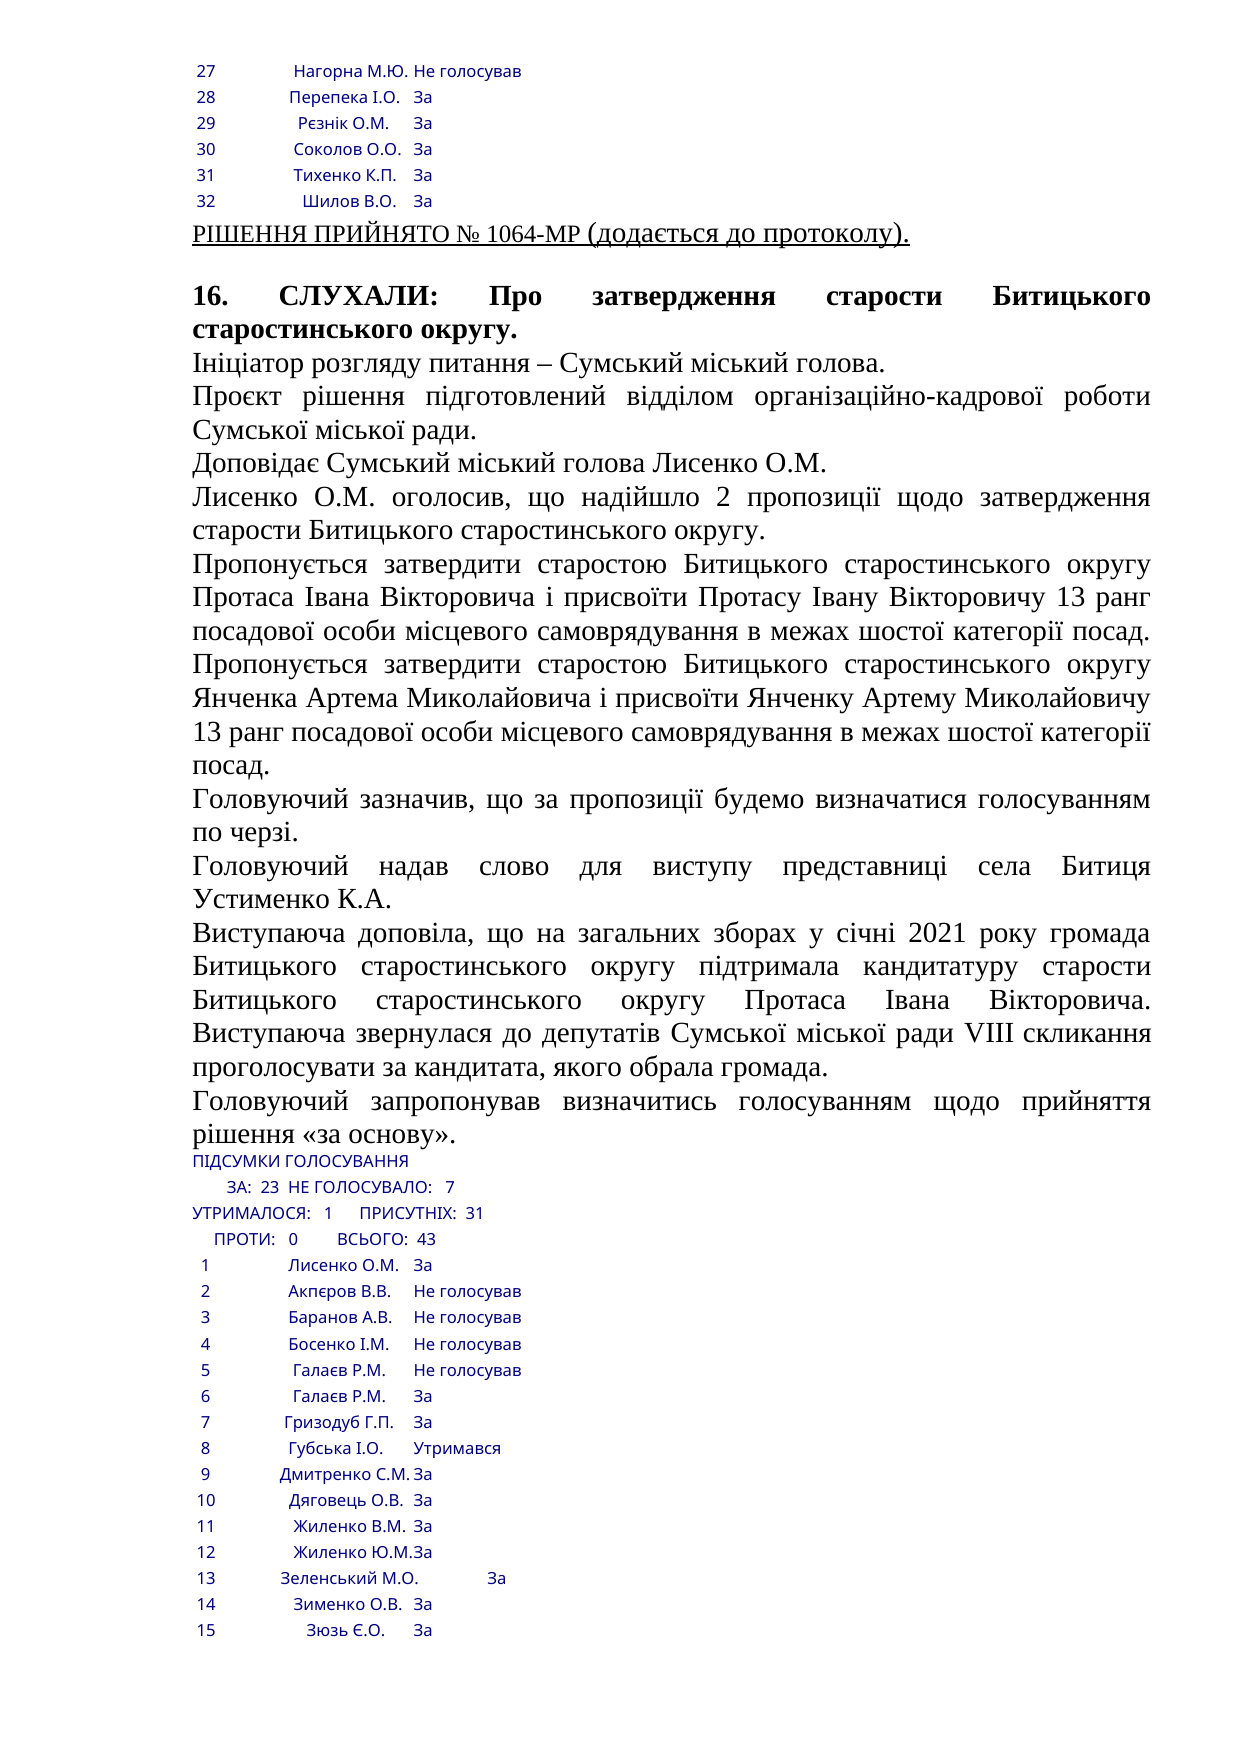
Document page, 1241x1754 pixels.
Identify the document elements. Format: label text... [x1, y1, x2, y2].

text 4 Босенко І.М. Не голосував [192, 1332, 1152, 1355]
text 3 Баранов А.В. Не голосував [192, 1306, 1152, 1329]
text 9 Дмитренко С.М. За [192, 1462, 1152, 1485]
text ПІДСУМКИ ГОЛОСУВАННЯ [192, 1150, 1152, 1172]
text УТРИМАЛОСЯ: 1 ПРИСУТНІХ: 31 [192, 1202, 1152, 1224]
text 28 Перепека І.О. За [192, 85, 1152, 108]
text 31 Тихенко К.П. За [192, 163, 1152, 186]
text РІШЕННЯ ПРИЙНЯТО № 1064-МР (додається до протоколу). [192, 215, 1152, 249]
text ПРОТИ: 0 ВСЬОГО: 43 [192, 1228, 1152, 1251]
text Проєкт рішення підготовлений відділом організаційно-кадрової роботи Сумської міської ради. [192, 378, 1152, 445]
text 13 Зеленський М.О. За [192, 1566, 1152, 1589]
text Лисенко О.М. оголосив, що надійшло 2 пропозиції щодо затвердження старости Битицького старостинського округу. [192, 479, 1152, 546]
text Головуючий зазначив, що за пропозиції будемо визначатися голосуванням по черзі. [192, 781, 1152, 848]
text 7 Гризодуб Г.П. За [192, 1410, 1152, 1433]
text ЗА: 23 НЕ ГОЛОСУВАЛО: 7 [192, 1176, 1152, 1198]
text 10 Дяговець О.В. За [192, 1488, 1152, 1511]
text 12 Жиленко Ю.М. За [192, 1540, 1152, 1563]
text 30 Соколов О.О. За [192, 137, 1152, 160]
text 8 Губська І.О. Утримався [192, 1436, 1152, 1459]
text 6 Галаєв Р.М. За [192, 1384, 1152, 1407]
text Виступаюча доповіла, що на загальних зборах у січні 2021 року громада Битицького старостинського округу підтримала кандитатуру старости Битицького старостинського округу Протаса Івана Вікторовича. Виступаюча звернулася до депутатів Сумської міської ради VIII скликання проголосувати за кандитата, якого обрала громада. [192, 915, 1152, 1083]
text Доповідає Сумський міський голова Лисенко О.М. [192, 445, 1152, 479]
text 14 Зименко О.В. За [192, 1592, 1152, 1615]
text 1 Лисенко О.М. За [192, 1254, 1152, 1277]
text Головуючий надав слово для виступу представниці села Битиця Устименко К.А. [192, 848, 1152, 915]
text 32 Шилов В.О. За [192, 189, 1152, 212]
text 27 Нагорна М.Ю. Не голосував [192, 59, 1152, 82]
text 16. СЛУХАЛИ: Про затвердження старости Битицького старостинського округу. [192, 278, 1152, 345]
text 5 Галаєв Р.М. Не голосував [192, 1358, 1152, 1381]
text 11 Жиленко В.М. За [192, 1514, 1152, 1537]
text 2 Акпєров В.В. Не голосував [192, 1280, 1152, 1303]
text Ініціатор розгляду питання – Сумський міський голова. [192, 345, 1152, 378]
text 15 Зюзь Є.О. За [192, 1618, 1152, 1641]
text Пропонується затвердити старостою Битицького старостинського округу Протаса Івана Вікторовича і присвоїти Протасу Івану Вікторовичу 13 ранг посадової особи місцевого самоврядування в межах шостої категорії посад. Пропонується затвердити старостою Битицького старостинського округу Янченка Артема Миколайовича і присвоїти Янченку Артему Миколайовичу 13 ранг посадової особи місцевого самоврядування в межах шостої категорії посад. [192, 546, 1152, 781]
text Головуючий запропонував визначитись голосуванням щодо прийняття рішення «за основу». [192, 1083, 1152, 1150]
text 29 Рєзнік О.М. За [192, 111, 1152, 134]
